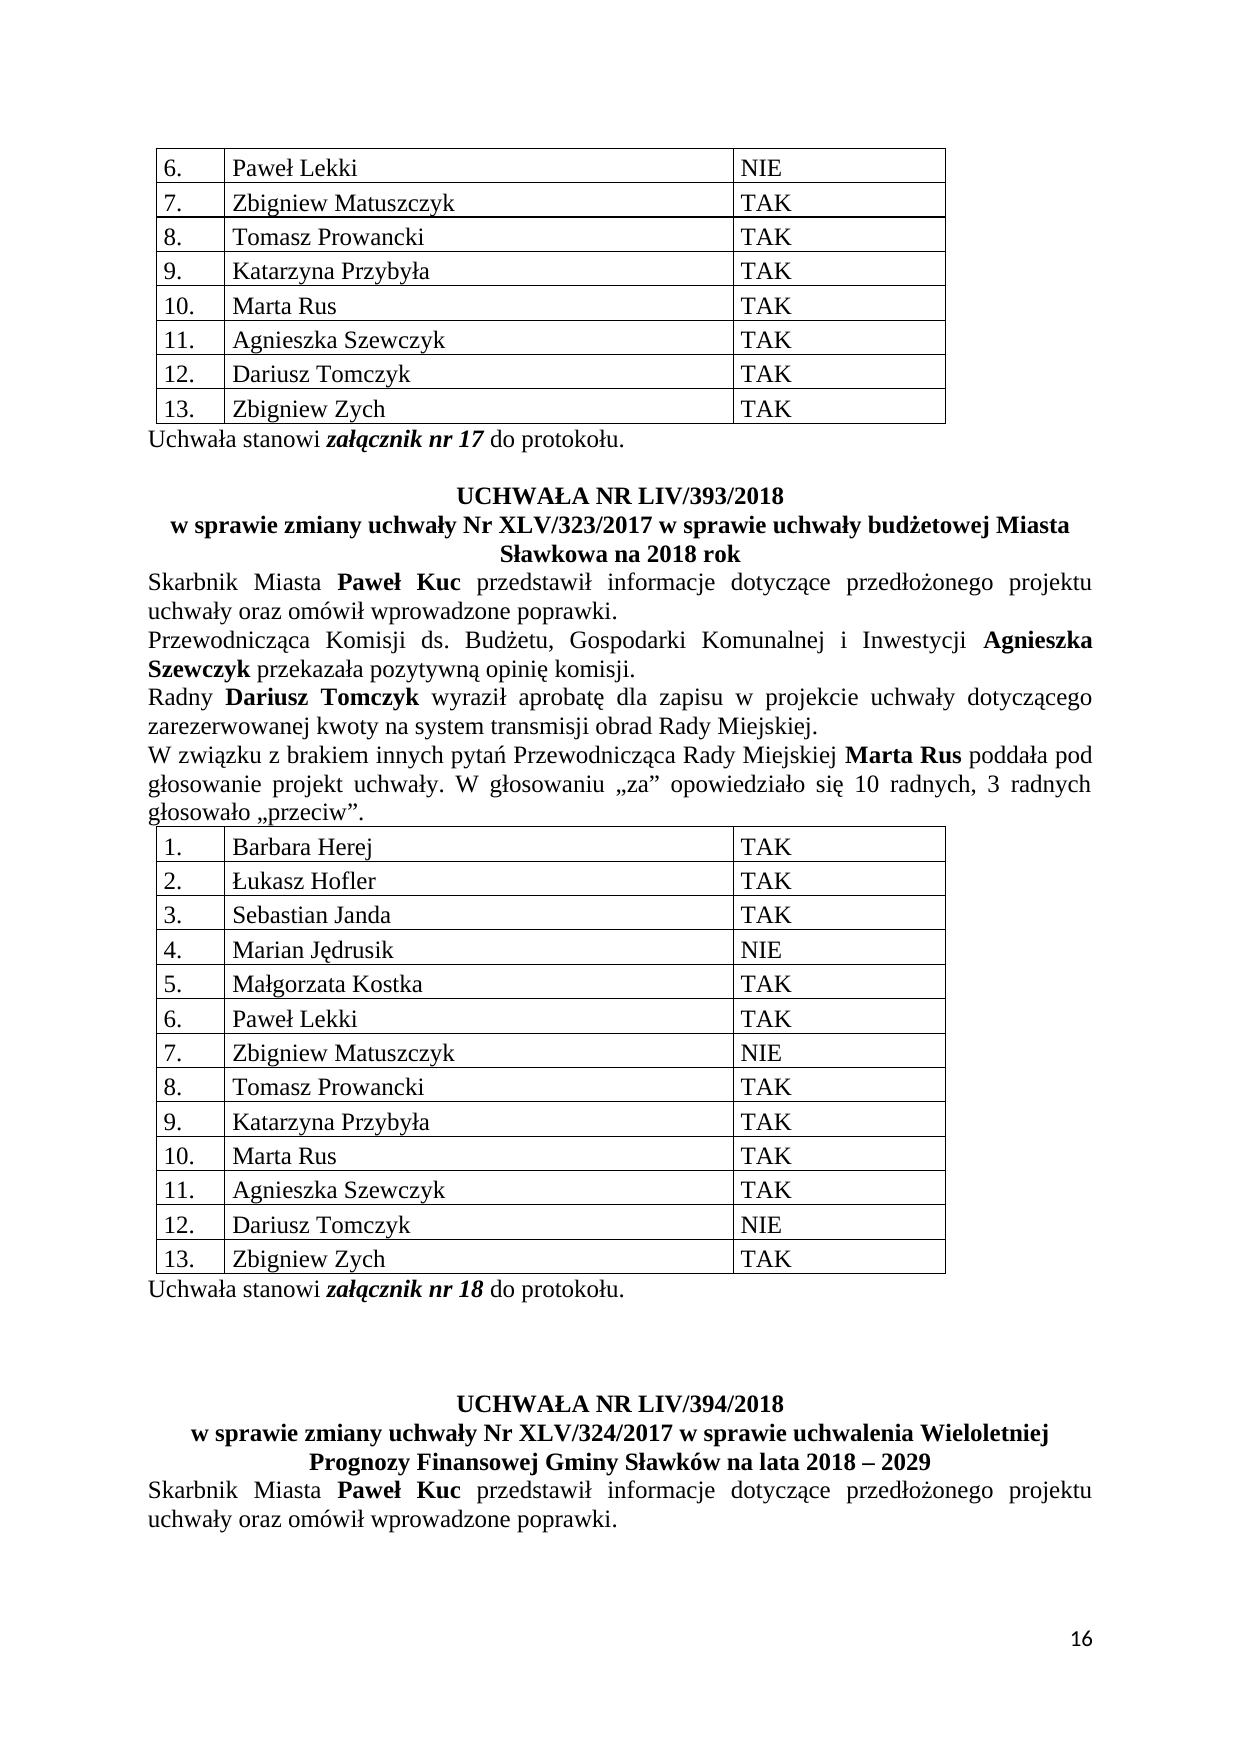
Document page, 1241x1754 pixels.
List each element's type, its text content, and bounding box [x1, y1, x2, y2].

table_cell TAK [734, 183, 945, 216]
table_cell TAK [734, 1240, 945, 1273]
table_cell 6. [157, 999, 224, 1032]
table_cell 6. [157, 149, 224, 182]
table_cell Paweł Lekki [225, 999, 733, 1032]
table_cell TAK [734, 896, 945, 929]
text Skarbnik Miasta Paweł Kuc przedstawił informacje dotyczące przedłożonego projektu uchwały oraz omówił wprowadzone poprawki. [148, 567, 1093, 625]
table_cell Dariusz Tomczyk [225, 1205, 733, 1239]
table_cell 13. [157, 1240, 224, 1273]
table_cell NIE [734, 1034, 945, 1067]
table_header TAK [734, 827, 945, 861]
table_cell Zbigniew Matuszczyk [225, 1034, 733, 1067]
table_cell TAK [734, 1068, 945, 1101]
table_cell TAK [734, 862, 945, 895]
table_cell 10. [157, 286, 224, 319]
text w sprawie zmiany uchwały Nr XLV/323/2017 w sprawie uchwały budżetowej Miasta Sławkowa na 2018 rok [148, 510, 1093, 567]
text Uchwała stanowi załącznik nr 17 do protokołu. [148, 424, 1093, 452]
text W związku z brakiem innych pytań Przewodnicząca Rady Miejskiej Marta Rus poddała pod głosowanie projekt uchwały. W głosowaniu „za” opowiedziało się 10 radnych, 3 radnych głosowało „przeciw”. [148, 740, 1093, 826]
table_cell 5. [157, 965, 224, 998]
table_cell Dariusz Tomczyk [225, 355, 733, 388]
text Skarbnik Miasta Paweł Kuc przedstawił informacje dotyczące przedłożonego projektu uchwały oraz omówił wprowadzone poprawki. [148, 1475, 1093, 1533]
table_cell Paweł Lekki [225, 149, 733, 182]
table_cell 11. [157, 1171, 224, 1204]
table_cell NIE [734, 930, 945, 964]
table_cell TAK [734, 355, 945, 388]
table_cell Małgorzata Kostka [225, 965, 733, 998]
text UCHWAŁA NR LIV/393/2018 [148, 481, 1093, 510]
table_cell TAK [734, 965, 945, 998]
text Przewodnicząca Komisji ds. Budżetu, Gospodarki Komunalnej i Inwestycji Agnieszka Szewczyk przekazała pozytywną opinię komisji. [148, 625, 1093, 682]
table_header 1. [157, 827, 224, 861]
table_cell Marta Rus [225, 286, 733, 319]
table_cell 7. [157, 1034, 224, 1067]
table_cell Tomasz Prowancki [225, 218, 733, 251]
table_cell Zbigniew Zych [225, 1240, 733, 1273]
text w sprawie zmiany uchwały Nr XLV/324/2017 w sprawie uchwalenia Wieloletniej Prognozy Finansowej Gminy Sławków na lata 2018 – 2029 [148, 1418, 1093, 1475]
table_cell TAK [734, 389, 945, 423]
table_cell 9. [157, 1102, 224, 1136]
table_cell 8. [157, 218, 224, 251]
table_cell Agnieszka Szewczyk [225, 321, 733, 354]
text UCHWAŁA NR LIV/394/2018 [148, 1389, 1093, 1418]
table_cell 12. [157, 1205, 224, 1239]
table_cell Łukasz Hofler [225, 862, 733, 895]
table_cell 8. [157, 1068, 224, 1101]
table_cell 4. [157, 930, 224, 964]
table_cell 3. [157, 896, 224, 929]
table_cell Katarzyna Przybyła [225, 1102, 733, 1136]
table_cell 13. [157, 389, 224, 423]
table_cell TAK [734, 1171, 945, 1204]
table_cell TAK [734, 218, 945, 251]
table_cell Zbigniew Zych [225, 389, 733, 423]
table_cell 7. [157, 183, 224, 216]
table_cell Katarzyna Przybyła [225, 252, 733, 285]
text Uchwała stanowi załącznik nr 18 do protokołu. [148, 1274, 1093, 1303]
table_cell NIE [734, 149, 945, 182]
table_cell Sebastian Janda [225, 896, 733, 929]
table_cell 12. [157, 355, 224, 388]
table_cell TAK [734, 286, 945, 319]
text Radny Dariusz Tomczyk wyraził aprobatę dla zapisu w projekcie uchwały dotyczącego zarezerwowanej kwoty na system transmisji obrad Rady Miejskiej. [148, 682, 1093, 740]
table_cell 2. [157, 862, 224, 895]
table_cell TAK [734, 252, 945, 285]
table_cell TAK [734, 321, 945, 354]
table_cell NIE [734, 1205, 945, 1239]
table_cell TAK [734, 1137, 945, 1170]
table_header Barbara Herej [225, 827, 733, 861]
table_cell Tomasz Prowancki [225, 1068, 733, 1101]
table_cell 9. [157, 252, 224, 285]
table_cell Marta Rus [225, 1137, 733, 1170]
table_cell TAK [734, 999, 945, 1032]
table_cell Zbigniew Matuszczyk [225, 183, 733, 216]
table_cell Marian Jędrusik [225, 930, 733, 964]
table_cell TAK [734, 1102, 945, 1136]
table_cell Agnieszka Szewczyk [225, 1171, 733, 1204]
table_cell 10. [157, 1137, 224, 1170]
table_cell 11. [157, 321, 224, 354]
